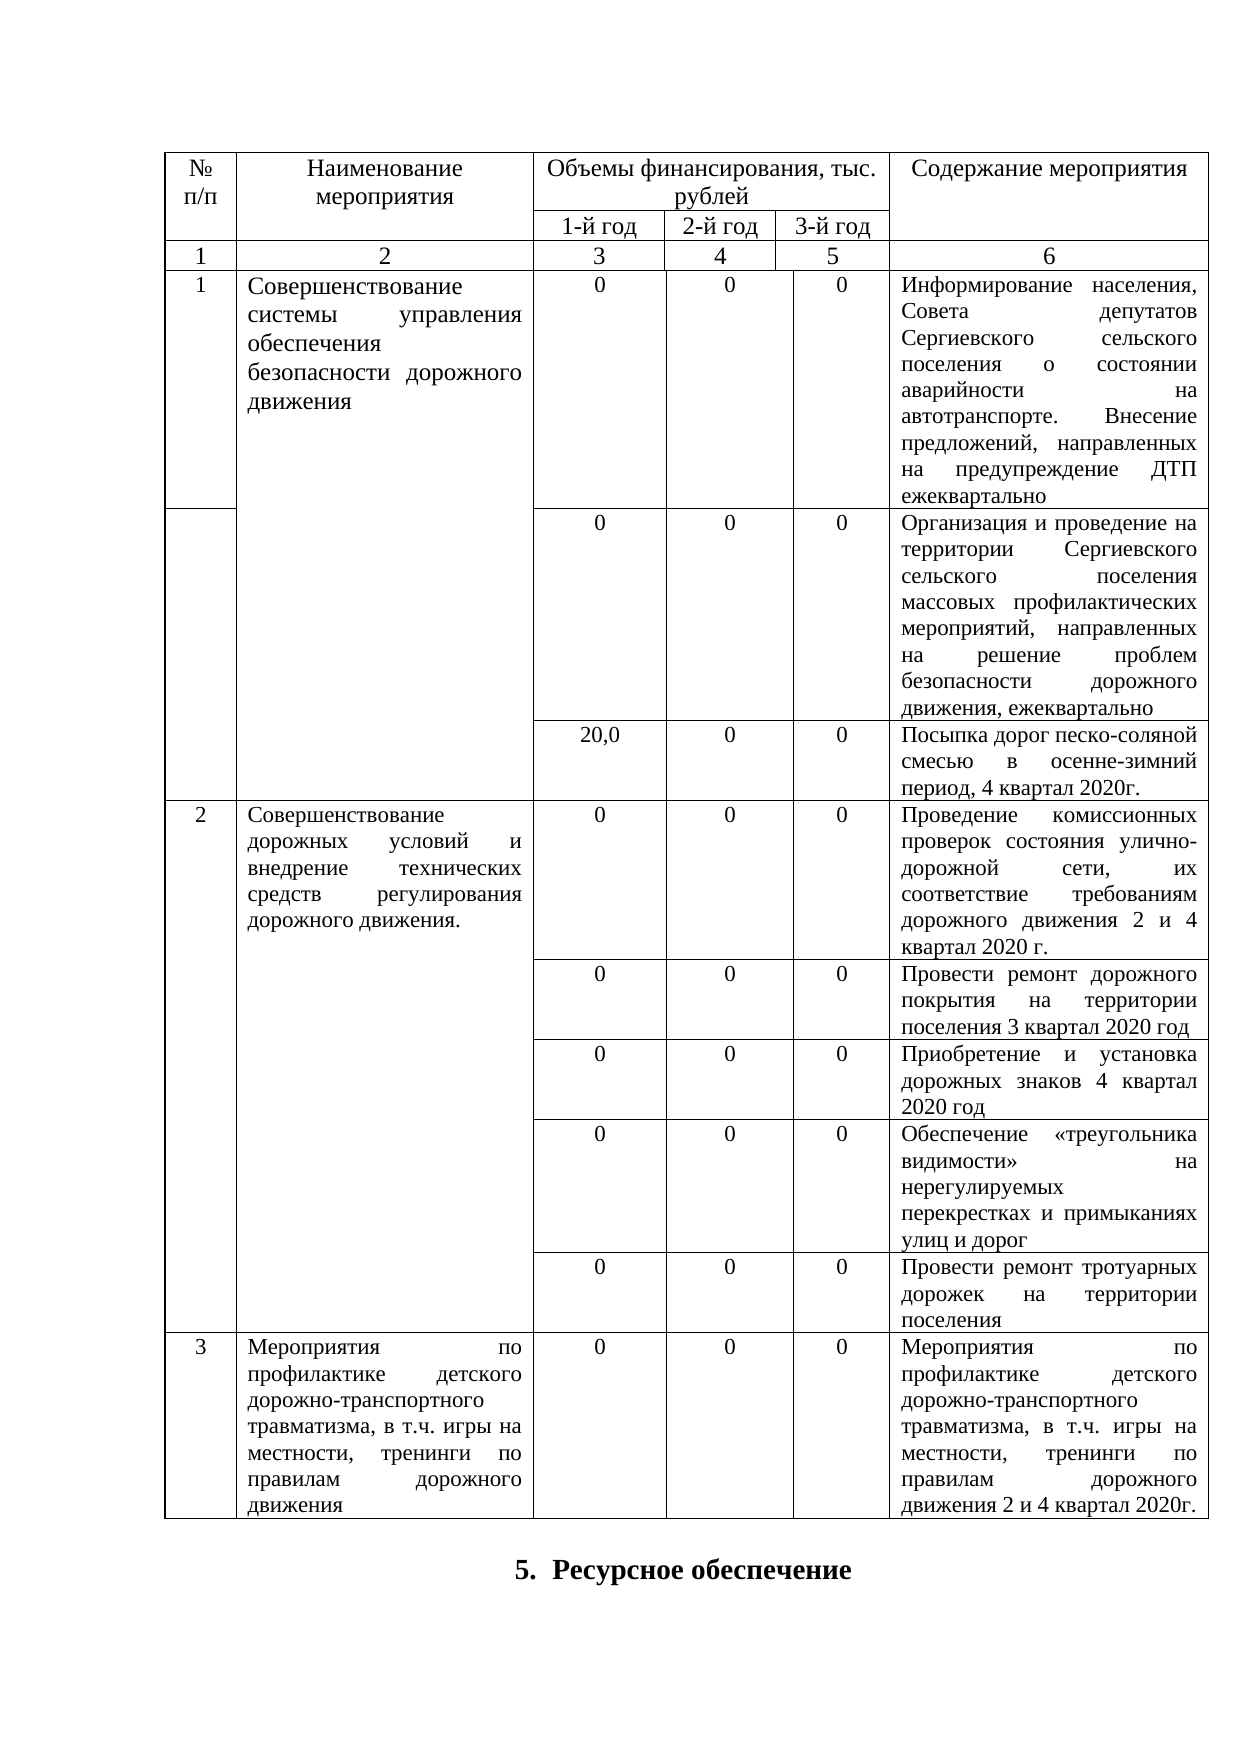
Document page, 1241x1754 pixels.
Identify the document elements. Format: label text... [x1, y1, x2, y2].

table_cell 0 [794, 721, 889, 800]
table_header Объемы финансирования, тыс. рублей [534, 153, 889, 210]
table_cell 0 [667, 1040, 793, 1119]
table_cell 0 [794, 1120, 889, 1252]
table_cell 2 [237, 241, 533, 270]
table_cell 0 [667, 1253, 793, 1332]
table_cell 6 [890, 241, 1208, 270]
table_cell 0 [667, 801, 793, 959]
table_cell 3 [534, 241, 664, 270]
table_cell Обеспечение «треугольника видимости» на нерегулируемых перекрестках и примыканиях улиц и дорог [890, 1120, 1208, 1252]
table_cell 3-й год [776, 211, 889, 240]
table_cell 2 [166, 801, 236, 1332]
table_cell 0 [534, 1120, 666, 1252]
table_cell 0 [667, 1120, 793, 1252]
table_cell Совершенствование дорожных условий и внедрение технических средств регулирования дорожного движения. [237, 801, 533, 1332]
table_cell 0 [794, 960, 889, 1039]
table_header № п/п [166, 153, 236, 240]
table_cell 0 [534, 509, 666, 720]
table_cell Мероприятия по профилактике детского дорожно-транспортного травматизма, в т.ч. игры на местности, тренинги по правилам дорожного движения 2 и 4 квартал 2020г. [890, 1333, 1208, 1518]
table_cell Провести ремонт тротуарных дорожек на территории поселения [890, 1253, 1208, 1332]
table_cell [166, 509, 236, 800]
table_cell 1-й год [534, 211, 664, 240]
table_cell 0 [794, 509, 889, 720]
table_cell 1 [166, 271, 236, 508]
table_cell Мероприятия по профилактике детского дорожно-транспортного травматизма, в т.ч. игры на местности, тренинги по правилам дорожного движения [237, 1333, 533, 1518]
table_cell 0 [534, 1253, 666, 1332]
table_cell 0 [534, 1040, 666, 1119]
table_cell 5 [776, 241, 889, 270]
table_cell 0 [667, 271, 793, 508]
table_cell 0 [794, 801, 889, 959]
table_cell 0 [667, 509, 793, 720]
table_cell 0 [667, 1333, 793, 1518]
table_cell 0 [667, 721, 793, 800]
table_cell Проведение комиссионных проверок состояния улично-дорожной сети, их соответствие требованиям дорожного движения 2 и 4 квартал 2020 г. [890, 801, 1208, 959]
table_cell 0 [534, 271, 666, 508]
table_cell 0 [794, 1333, 889, 1518]
table_cell 2-й год [665, 211, 775, 240]
table_header Наименование мероприятия [237, 153, 533, 240]
table_cell Совершенствование системы управления обеспечения безопасности дорожного движения [237, 271, 533, 800]
table_cell 3 [166, 1333, 236, 1518]
table_cell Посыпка дорог песко-соляной смесью в осенне-зимний период, 4 квартал 2020г. [890, 721, 1208, 800]
table_cell 0 [794, 1040, 889, 1119]
table_cell 20,0 [534, 721, 666, 800]
table_cell Приобретение и установка дорожных знаков 4 квартал 2020 год [890, 1040, 1208, 1119]
table_cell 4 [665, 241, 775, 270]
table_cell Провести ремонт дорожного покрытия на территории поселения 3 квартал 2020 год [890, 960, 1208, 1039]
table_cell Информирование населения, Совета депутатов Сергиевского сельского поселения о состоянии аварийности на автотранспорте. Внесение предложений, направленных на предупреждение ДТП ежеквартально [890, 271, 1208, 508]
table_cell 1 [166, 241, 236, 270]
table_header Содержание мероприятия [890, 153, 1208, 240]
table_cell 0 [534, 801, 666, 959]
table_cell 0 [794, 271, 889, 508]
table_cell 0 [794, 1253, 889, 1332]
table_cell 0 [667, 960, 793, 1039]
table_cell 0 [534, 1333, 666, 1518]
list Ресурсное обеспечение [215, 1552, 1152, 1586]
table_cell 0 [534, 960, 666, 1039]
table_cell Организация и проведение на территории Сергиевского сельского поселения массовых профилактических мероприятий, направленных на решение проблем безопасности дорожного движения, ежеквартально [890, 509, 1208, 720]
